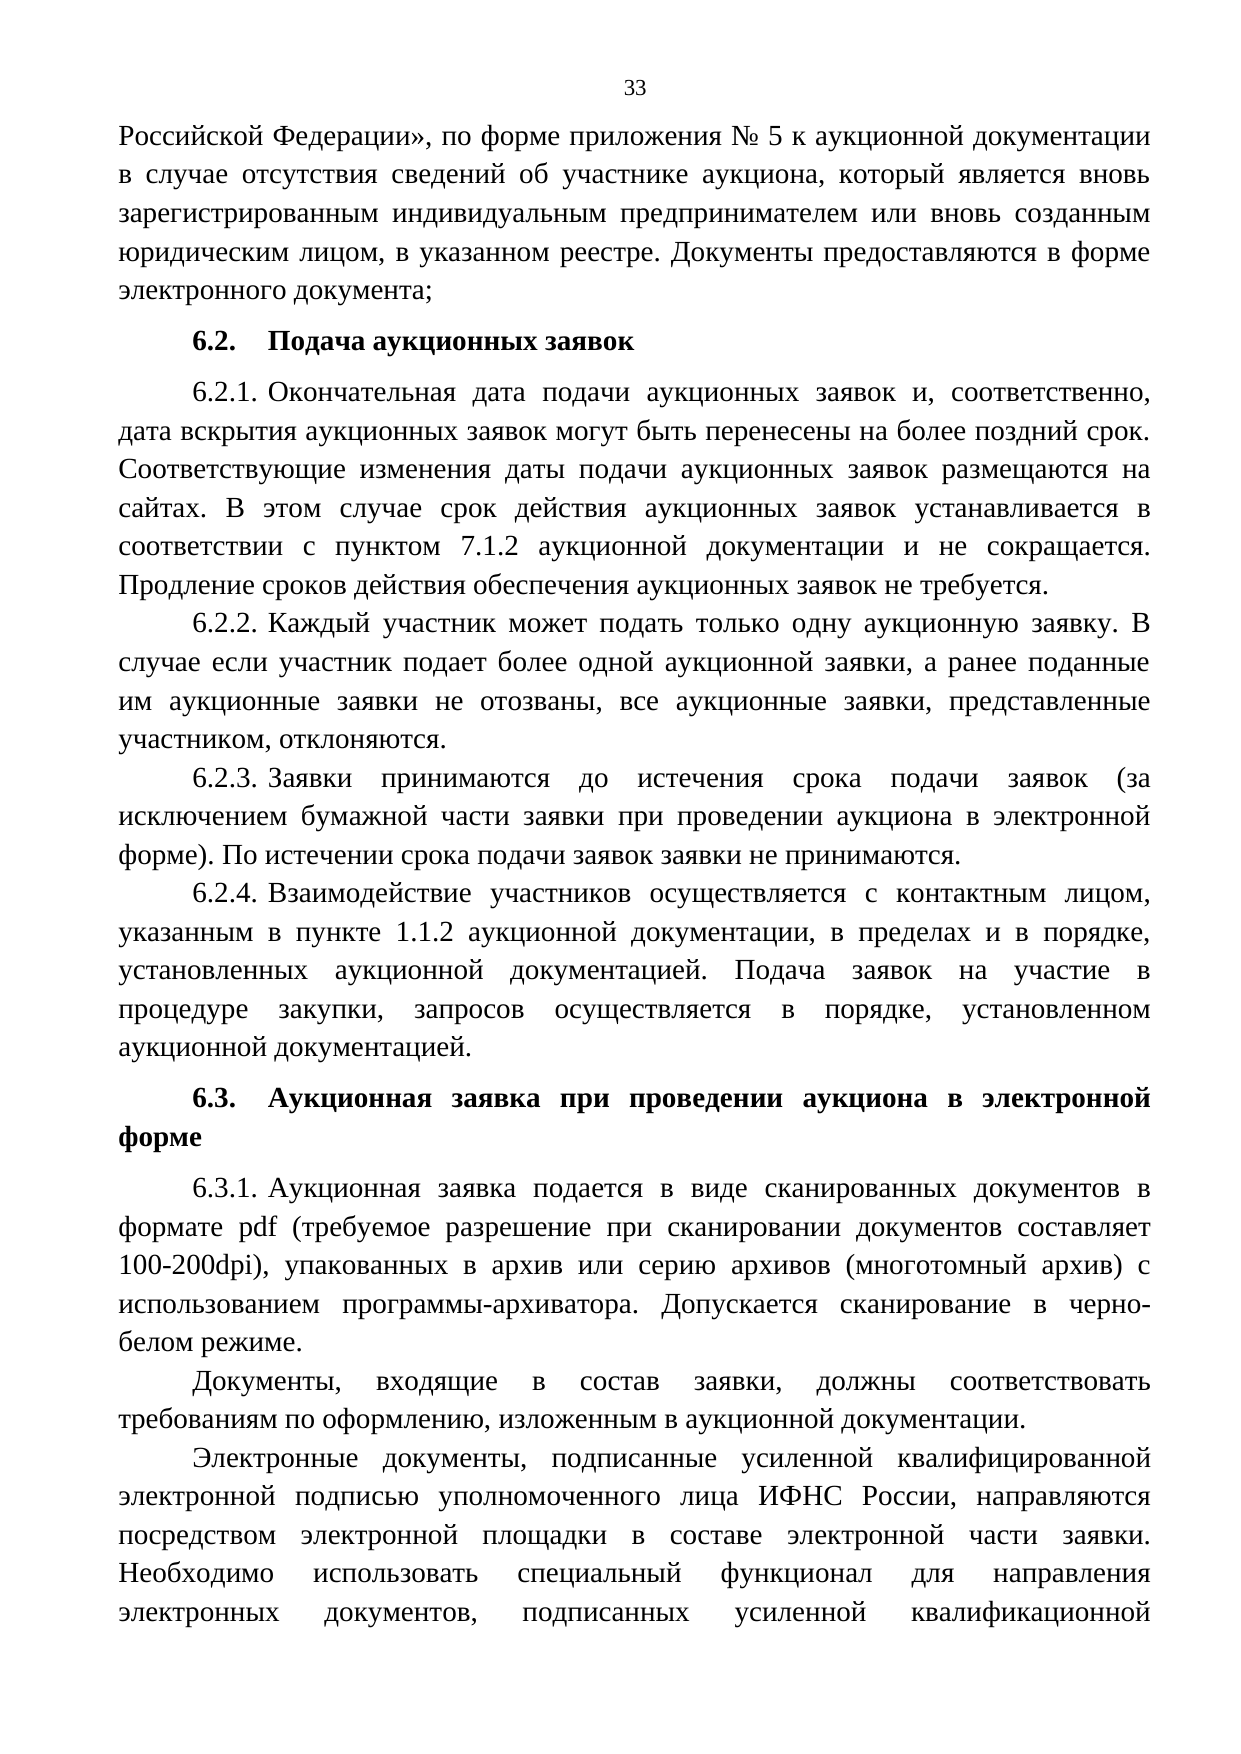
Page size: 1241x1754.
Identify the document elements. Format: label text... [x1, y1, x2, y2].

text 6.3.1. Аукционная заявка подается в виде сканированных документов в формате pdf (требуемое разрешение при сканировании документов составляет 100-200dpi), упакованных в архив или серию архивов (многотомный архив) с использованием программы-архиватора. Допускается сканирование в черно-белом режиме. [118, 1170, 1152, 1358]
text Документы, входящие в состав заявки, должны соответствовать требованиям по оформлению, изложенным в аукционной документации. [118, 1363, 1152, 1435]
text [118, 1440, 1152, 1628]
text 6.2. Подача аукционных заявок [118, 323, 1152, 357]
text 6.2.3. Заявки принимаются до истечения срока подачи заявок (за исключением бумажной части заявки при проведении аукциона в электронной форме). По истечении срока подачи заявок заявки не принимаются. [118, 760, 1152, 870]
text 6.2.2. Каждый участник может подать только одну аукционную заявку. В случае если участник подает более одной аукционной заявки, а ранее поданные им аукционные заявки не отозваны, все аукционные заявки, представленные участником, отклоняются. [118, 606, 1152, 755]
text 6.3. Аукционная заявка при проведении аукциона в электронной форме [118, 1081, 1152, 1153]
text 6.2.1. Окончательная дата подачи аукционных заявок и, соответственно, дата вскрытия аукционных заявок могут быть перенесены на более поздний срок. Соответствующие изменения даты подачи аукционных заявок размещаются на сайтах. В этом случае срок действия аукционных заявок устанавливается в соответствии с пунктом 7.1.2 аукционной документации и не сокращается. Продление сроков действия обеспечения аукционных заявок не требуется. [118, 374, 1152, 601]
text 6.2.4. Взаимодействие участников осуществляется с контактным лицом, указанным в пункте 1.1.2 аукционной документации, в пределах и в порядке, установленных аукционной документацией. Подача заявок на участие в процедуре закупки, запросов осуществляется в порядке, установленном аукционной документацией. [118, 875, 1152, 1063]
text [118, 118, 1152, 306]
